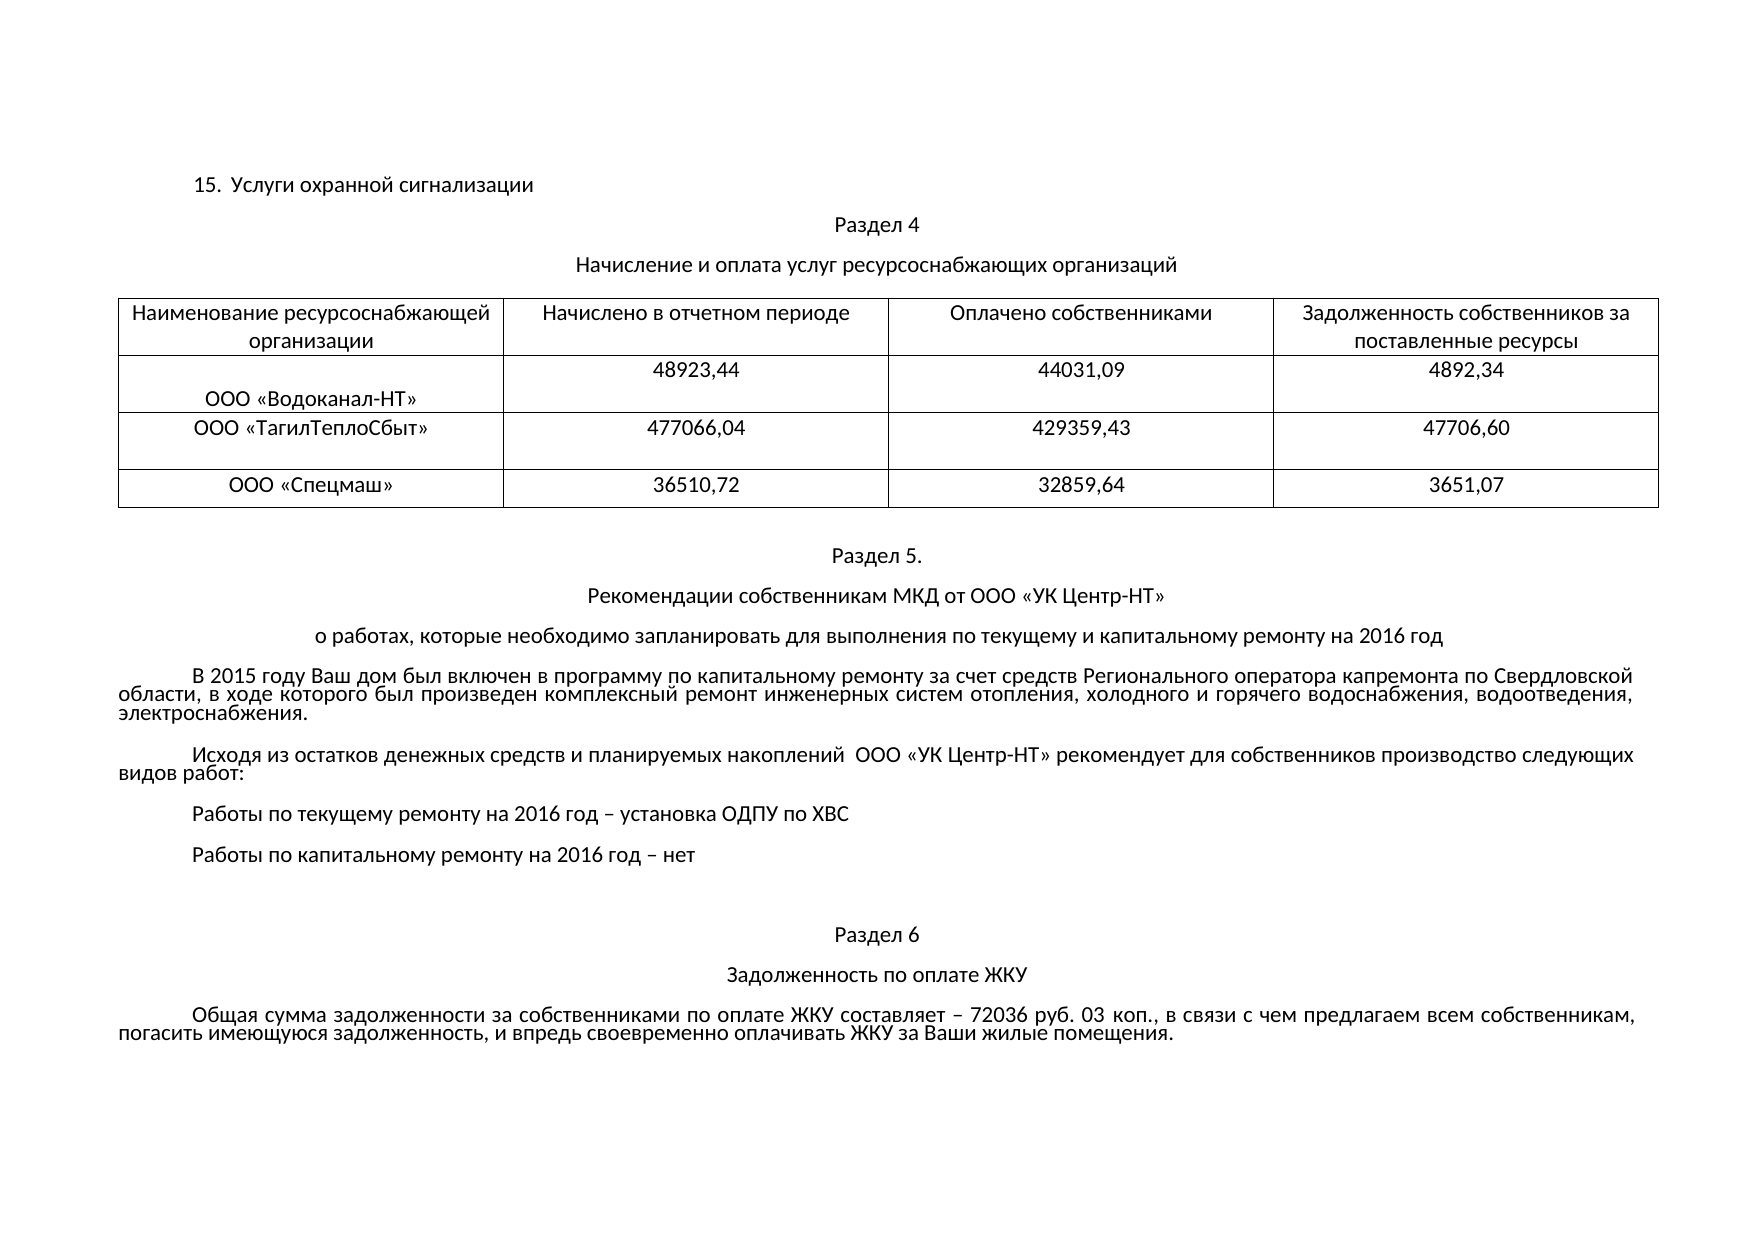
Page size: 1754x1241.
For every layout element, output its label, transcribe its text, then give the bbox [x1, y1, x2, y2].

text Рекомендации собственникам МКД от ООО «УК Центр-НТ» [118, 588, 924, 607]
text В 2015 году Ваш дом был включен в программу по капитальному ремонту за счет средств Регионального оператора капремонта по Свердловской области, в ходе которого был произведен комплексный ремонт инженерных систем отопления, холодного и горячего водоснабжения, водоотведения, электроснабжения. [118, 668, 1636, 726]
table_cell 477066,04 [504, 413, 888, 469]
text Раздел 4 [118, 217, 1636, 237]
table_header Наименование ресурсоснабжающей организации [119, 299, 503, 354]
text Работы по капитальному ремонту на 2016 год – нет [118, 847, 1636, 866]
text Рекомендации собственникам МКД от ООО «УК Центр-НТ» [1074, 588, 1636, 607]
table_header Начислено в отчетном периоде [504, 299, 888, 354]
text Начисление и оплата услуг ресурсоснабжающих организаций [118, 257, 1636, 277]
table_cell 44031,09 [889, 356, 1273, 412]
text о работах, которые необходимо запланировать для выполнения по текущему и капитальному ремонту на 2016 год [118, 628, 1636, 647]
table_header Задолженность собственников за поставленные ресурсы [1274, 299, 1658, 354]
table_cell ООО «ТагилТеплоСбыт» [119, 413, 503, 469]
text Общая сумма задолженности за собственниками по оплате ЖКУ составляет – 72036 руб. 03 коп., в связи с чем предлагаем всем собственникам, погасить имеющуюся задолженность, и впредь своевременно оплачивать ЖКУ за Ваши жилые помещения. [118, 1007, 1636, 1046]
table_cell 47706,60 [1274, 413, 1658, 469]
table_cell ООО «Водоканал-НТ» [119, 356, 503, 412]
text Раздел 6 [118, 927, 1636, 946]
text Задолженность по оплате ЖКУ [118, 967, 1636, 986]
text Исходя из остатков денежных средств и планируемых накоплений ООО «УК Центр-НТ» рекомендует для собственников производство следующих видов работ: [118, 747, 1636, 786]
table_cell 3651,07 [1274, 470, 1658, 507]
table_cell 32859,64 [889, 470, 1273, 507]
table_cell 36510,72 [504, 470, 888, 507]
text Раздел 5. [118, 548, 1636, 567]
table_cell 4892,34 [1274, 356, 1658, 412]
text Работы по текущему ремонту на 2016 год – установка ОДПУ по ХВС [118, 806, 1636, 826]
table_cell ООО «Спецмаш» [119, 470, 503, 507]
table_cell 48923,44 [504, 356, 888, 412]
table_header Оплачено собственниками [889, 299, 1273, 354]
list Услуги охранной сигнализации [193, 177, 1636, 196]
table_cell 429359,43 [889, 413, 1273, 469]
